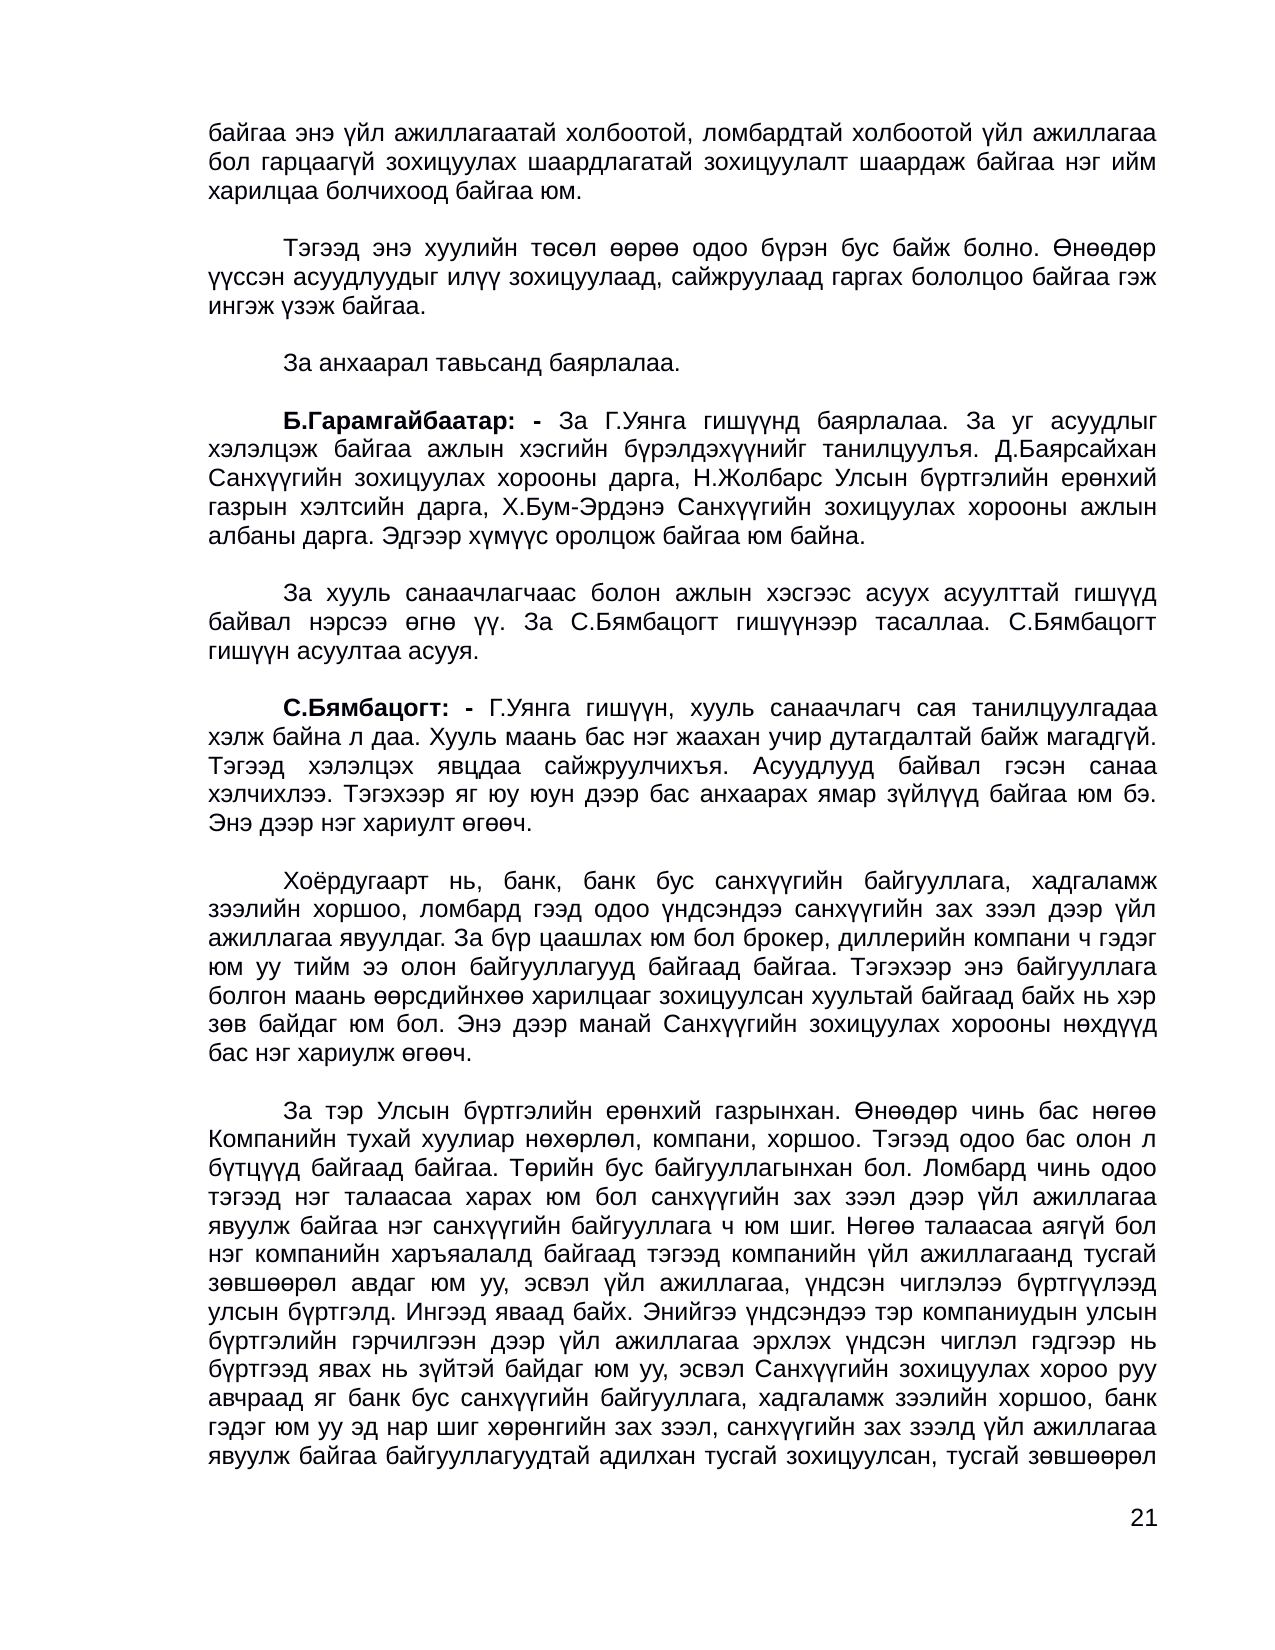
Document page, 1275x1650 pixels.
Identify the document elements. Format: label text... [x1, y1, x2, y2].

text Тэгээд энэ хуулийн төсөл өөрөө одоо бүрэн бус байж болно. Өнөөдөр үүссэн асуудлуудыг илүү зохицуулаад, сайжруулаад гаргах бололцоо байгаа гэж ингэж үзэж байгаа. [208, 233, 1158, 319]
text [208, 1096, 1158, 1469]
text За хууль санаачлагчаас болон ажлын хэсгээс асуух асуулттай гишүүд байвал нэрсээ өгнө үү. За С.Бямбацогт гишүүнээр тасаллаа. С.Бямбацогт гишүүн асуултаа асууя. [208, 578, 1158, 664]
text За анхаарал тавьсанд баярлалаа. [208, 348, 1158, 377]
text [208, 118, 1158, 204]
text С.Бямбацогт: - Г.Уянга гишүүн, хууль санаачлагч сая танилцуулгадаа хэлж байна л даа. Хууль маань бас нэг жаахан учир дутагдалтай байж магадгүй. Тэгээд хэлэлцэх явцдаа сайжруулчихъя. Асуудлууд байвал гэсэн санаа хэлчихлээ. Тэгэхээр яг юу юун дээр бас анхаарах ямар зүйлүүд байгаа юм бэ. Энэ дээр нэг хариулт өгөөч. [208, 693, 1158, 837]
text Б.Гарамгайбаатар: - За Г.Уянга гишүүнд баярлалаа. За уг асуудлыг хэлэлцэж байгаа ажлын хэсгийн бүрэлдэхүүнийг танилцуулъя. Д.Баярсайхан Санхүүгийн зохицуулах хорооны дарга, Н.Жолбарс Улсын бүртгэлийн ерөнхий газрын хэлтсийн дарга, Х.Бум-Эрдэнэ Санхүүгийн зохицуулах хорооны ажлын албаны дарга. Эдгээр хүмүүс оролцож байгаа юм байна. [208, 406, 1158, 549]
text Хоёрдугаарт нь, банк, банк бус санхүүгийн байгууллага, хадгаламж зээлийн хоршоо, ломбард гээд одоо үндсэндээ санхүүгийн зах зээл дээр үйл ажиллагаа явуулдаг. За бүр цаашлах юм бол брокер, диллерийн компани ч гэдэг юм уу тийм ээ олон байгууллагууд байгаад байгаа. Тэгэхээр энэ байгууллага болгон маань өөрсдийнхөө харилцааг зохицуулсан хуультай байгаад байх нь хэр зөв байдаг юм бол. Энэ дээр манай Санхүүгийн зохицуулах хорооны нөхдүүд бас нэг хариулж өгөөч. [208, 866, 1158, 1067]
